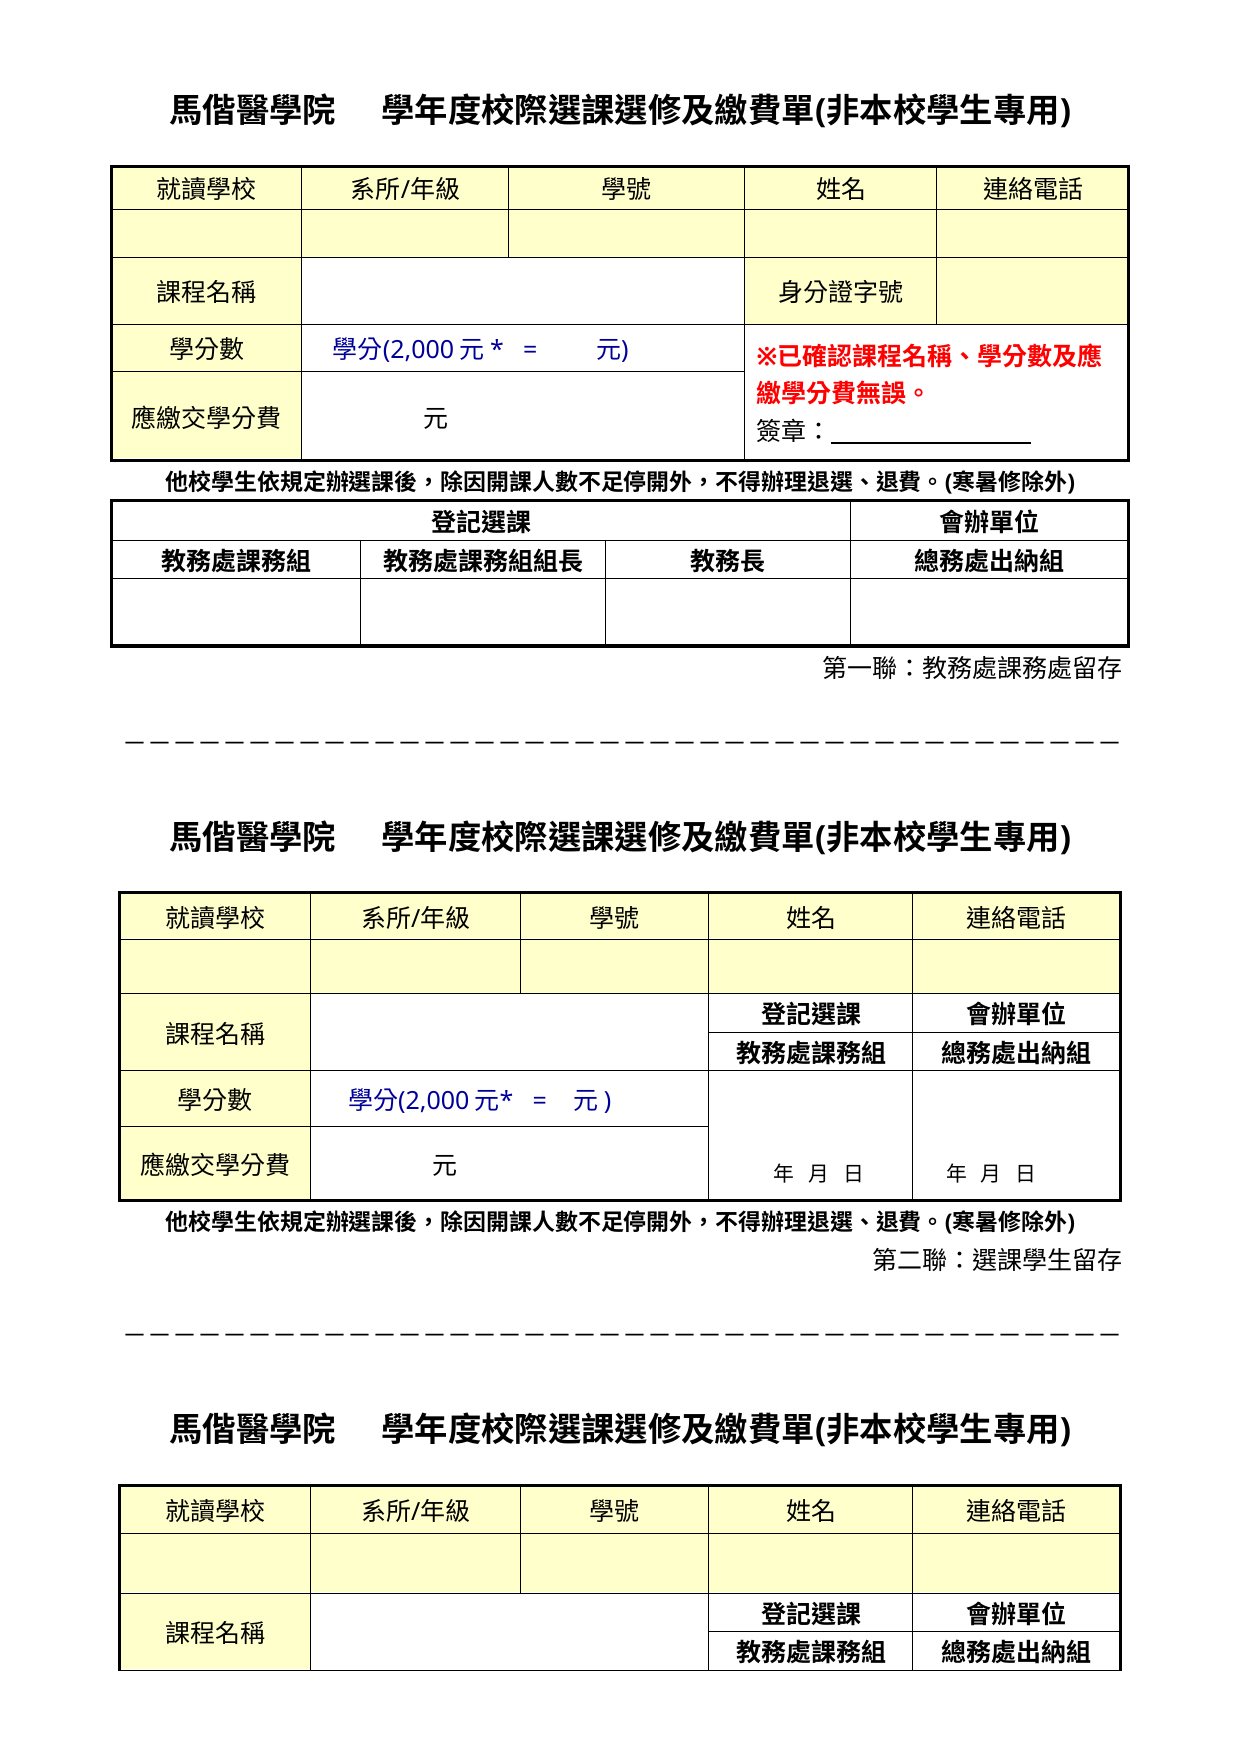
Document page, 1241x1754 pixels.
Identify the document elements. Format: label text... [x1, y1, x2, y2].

table_cell 年 月 日 [709, 1071, 912, 1199]
table_cell [311, 1534, 520, 1592]
table_cell [113, 210, 301, 257]
table_cell 教務處課務組 [709, 1632, 912, 1669]
table_header 系所/年級 [311, 1487, 520, 1533]
table_header 連絡電話 [913, 894, 1119, 938]
table_header 連絡電話 [913, 1487, 1119, 1533]
table_cell 年 月 日 [913, 1071, 1119, 1199]
table_header 登記選課 [113, 502, 850, 540]
table_cell 總務處出納組 [851, 541, 1127, 578]
table_cell [113, 579, 360, 644]
text －－－－－－－－－－－－－－－－－－－－－－－－－－－－－－－－－－－－－－－－ [118, 1315, 1122, 1352]
table_header 學號 [521, 1487, 708, 1533]
table_header 學號 [509, 168, 744, 209]
table_cell [745, 210, 936, 257]
table_cell [709, 940, 912, 993]
table_cell [913, 1534, 1119, 1592]
table_header 姓名 [709, 1487, 912, 1533]
table_cell 教務長 [606, 541, 850, 578]
table_cell [937, 258, 1127, 324]
text 馬偕醫學院 學年度校際選課選修及繳費單(非本校學生專用) [118, 71, 1122, 146]
table_cell [521, 940, 708, 993]
text 第二聯：選課學生留存 [118, 1240, 1122, 1277]
table_cell 會辦單位 [913, 1594, 1119, 1631]
table_cell 總務處出納組 [913, 1632, 1119, 1669]
table_header 系所/年級 [302, 168, 508, 209]
table_cell [851, 579, 1127, 644]
table_cell 教務處課務組組長 [361, 541, 605, 578]
table_cell [913, 940, 1119, 993]
table_cell 身分證字號 [745, 258, 936, 324]
text 馬偕醫學院 學年度校際選課選修及繳費單(非本校學生專用) [118, 1390, 1122, 1465]
table_cell [606, 579, 850, 644]
table_cell 總務處出納組 [913, 1033, 1119, 1070]
table_header 姓名 [745, 168, 936, 209]
table_header 就讀學校 [113, 168, 301, 209]
table_cell 課程名稱 [113, 258, 301, 324]
table_header 姓名 [709, 894, 912, 938]
table_cell 學分數 [121, 1071, 310, 1126]
table_cell [121, 940, 310, 993]
table_cell [302, 210, 508, 257]
table_header 就讀學校 [121, 894, 310, 938]
table_cell 應繳交學分費 [113, 372, 301, 458]
text 他校學生依規定辦選課後，除因開課人數不足停開外，不得辦理退選、退費。(寒暑修除外) [118, 462, 1122, 499]
text 馬偕醫學院 學年度校際選課選修及繳費單(非本校學生專用) [118, 797, 1122, 872]
table_cell 元 [302, 372, 744, 458]
table_cell 課程名稱 [121, 1594, 310, 1669]
table_header 學號 [521, 894, 708, 938]
table_cell 登記選課 [709, 1594, 912, 1631]
text －－－－－－－－－－－－－－－－－－－－－－－－－－－－－－－－－－－－－－－－ [118, 722, 1122, 760]
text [118, 1202, 1122, 1240]
table_cell 學分(2,000元* = 元 ) [311, 1071, 708, 1126]
table_cell [509, 210, 744, 257]
table_cell 教務處課務組 [113, 541, 360, 578]
table_cell 會辦單位 [913, 994, 1119, 1032]
table_cell 登記選課 [709, 994, 912, 1032]
table_cell [937, 210, 1127, 257]
table_cell [121, 1534, 310, 1592]
table_header 系所/年級 [311, 894, 520, 938]
table_cell [311, 1594, 708, 1669]
table_cell [709, 1534, 912, 1592]
table_cell 教務處課務組 [709, 1033, 912, 1070]
table_cell [521, 1534, 708, 1592]
table_cell ※已確認課程名稱、學分數及應繳學分費無誤。 簽章： [745, 325, 1127, 458]
table_header 連絡電話 [937, 168, 1127, 209]
table_cell 學分(2,000元 * = 元) [302, 325, 744, 371]
table_cell 學分數 [113, 325, 301, 371]
table_cell [311, 994, 708, 1070]
table_cell 課程名稱 [121, 994, 310, 1070]
table_cell [311, 940, 520, 993]
table_cell [302, 258, 744, 324]
table_header 就讀學校 [121, 1487, 310, 1533]
text 第一聯：教務處課務處留存 [118, 648, 1122, 685]
table_cell [361, 579, 605, 644]
table_cell 元 [311, 1127, 708, 1199]
table_header 會辦單位 [851, 502, 1127, 540]
table_cell 應繳交學分費 [121, 1127, 310, 1199]
